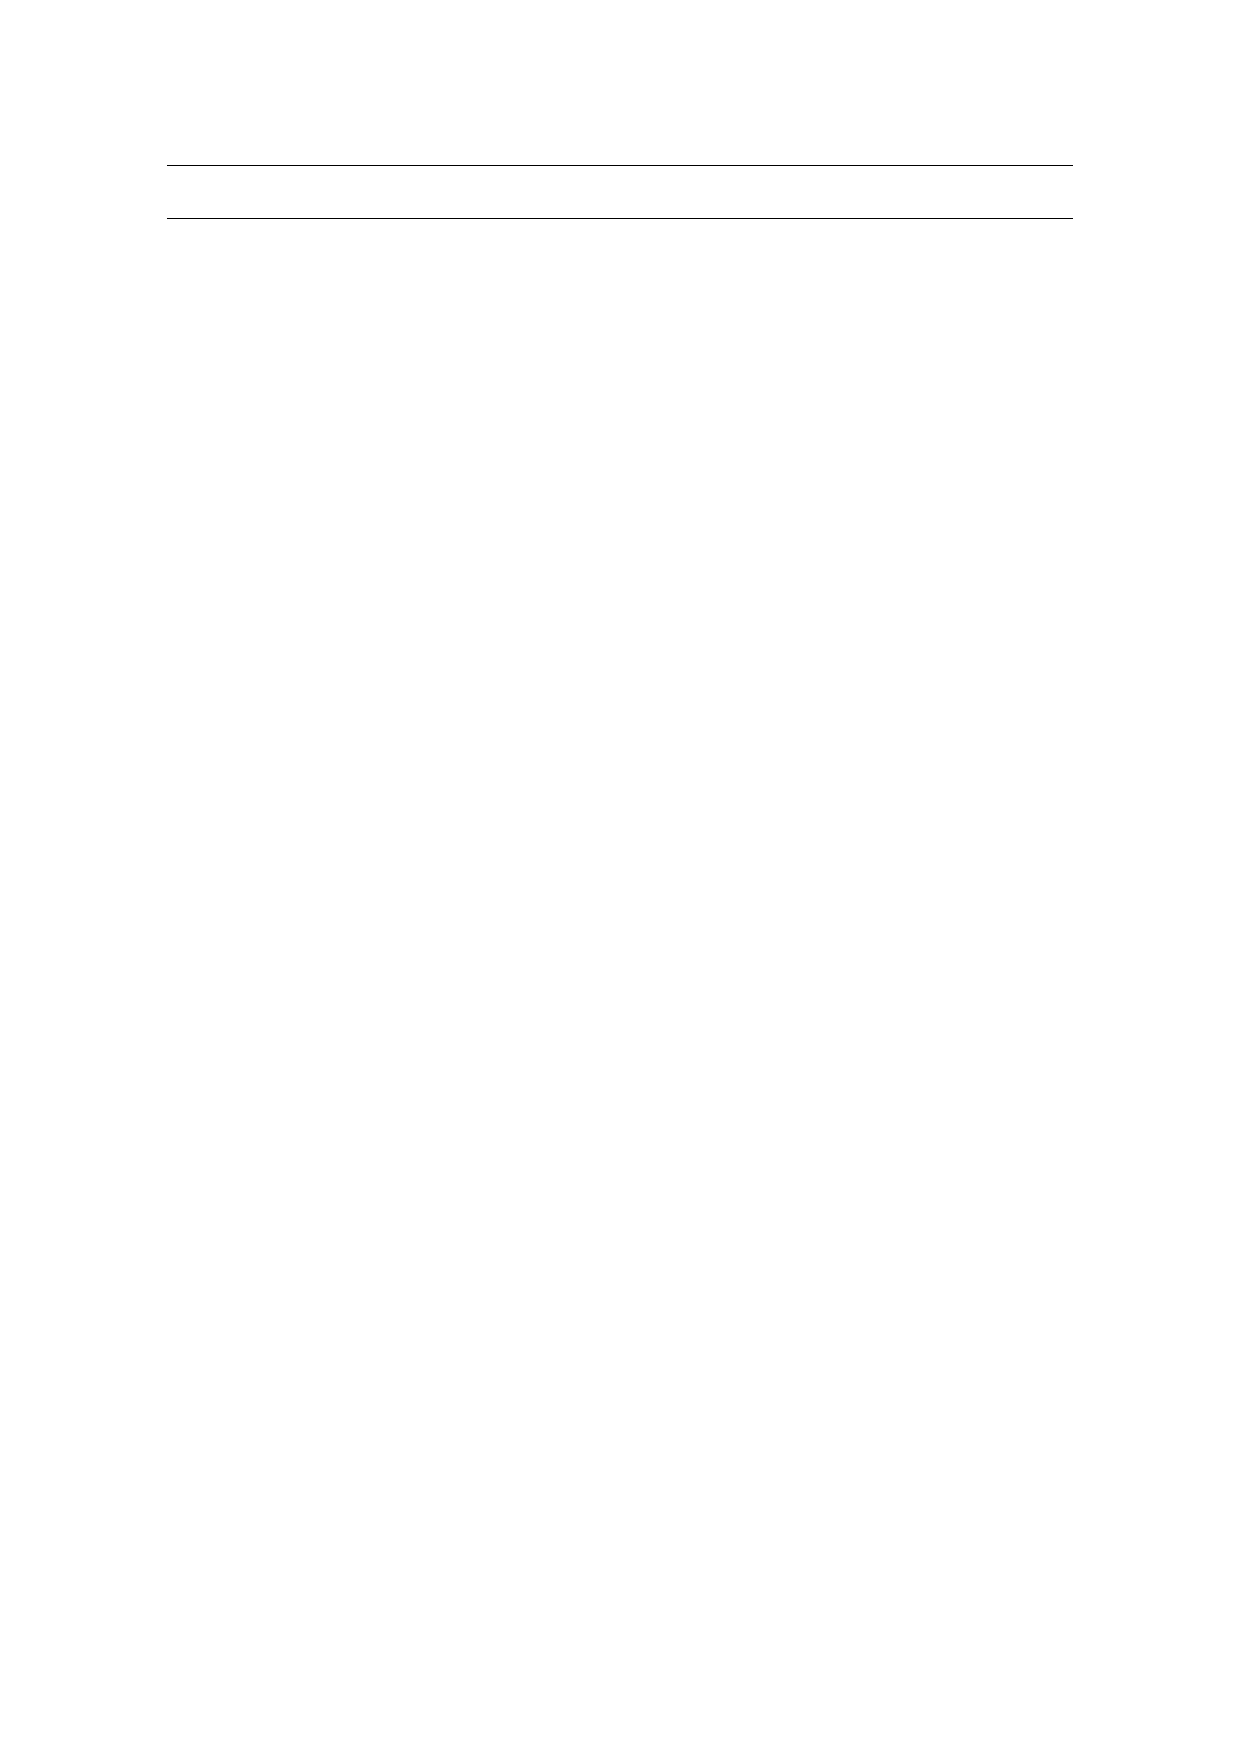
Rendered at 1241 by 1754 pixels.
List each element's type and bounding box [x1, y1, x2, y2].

table_cell [167, 166, 1073, 218]
